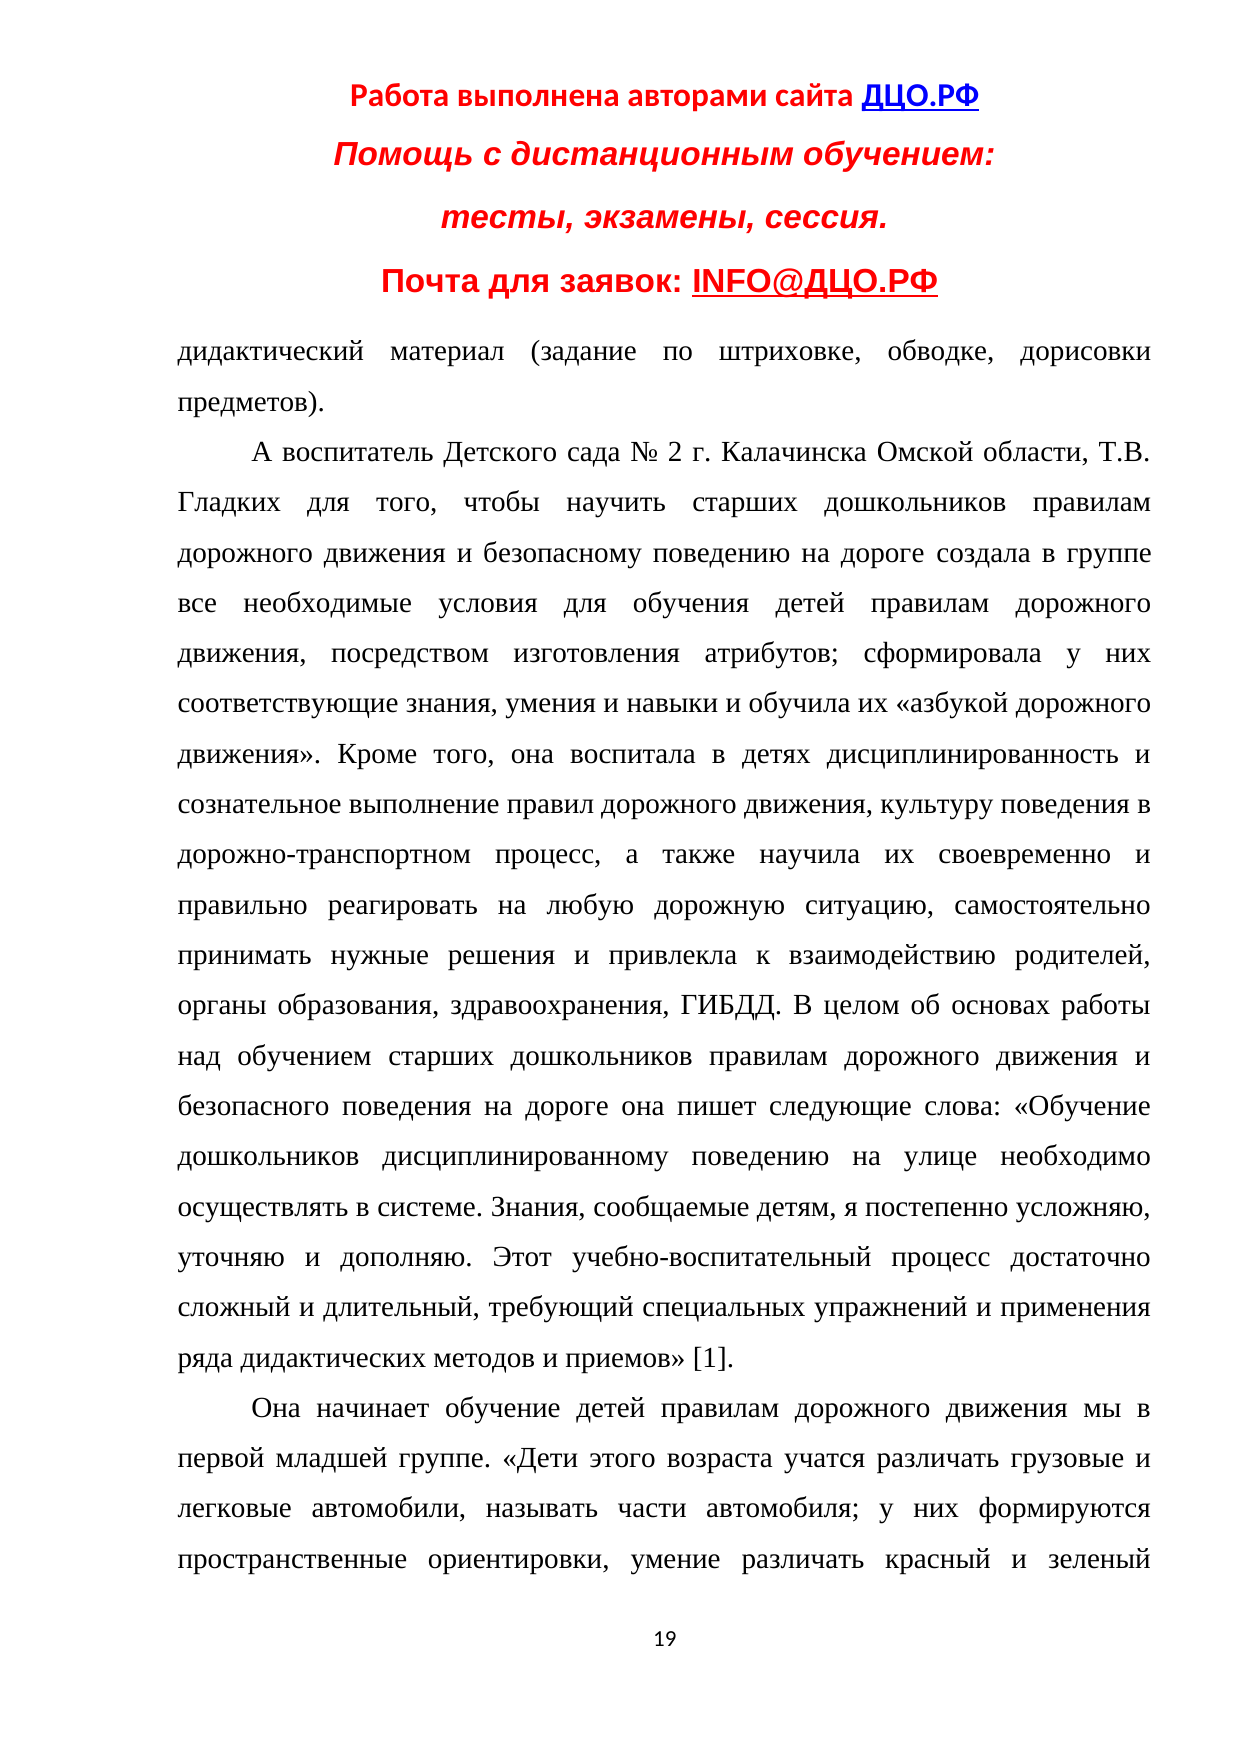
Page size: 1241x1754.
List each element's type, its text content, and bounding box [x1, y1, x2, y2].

text А воспитатель Детского сада № 2 г. Калачинска Омской области, Т.В. Гладких для того, чтобы научить старших дошкольников правилам дорожного движения и безопасному поведению на дороге создала в группе все необходимые условия для обучения детей правилам дорожного движения, посредством изготовления атрибутов; сформировала у них соответствующие знания, умения и навыки и обучила их «азбукой дорожного движения». Кроме того, она воспитала в детях дисциплинированность и сознательное выполнение правил дорожного движения, культуру поведения в дорожно-транспортном процесс, а также научила их своевременно и правильно реагировать на любую дорожную ситуацию, самостоятельно принимать нужные решения и привлекла к взаимодействию родителей, органы образования, здравоохранения, ГИБДД. В целом об основах работы над обучением старших дошкольников правилам дорожного движения и безопасного поведения на дороге она пишет следующие слова: «Обучение дошкольников дисциплинированному поведению на улице необходимо осуществлять в системе. Знания, сообщаемые детям, я постепенно усложняю, уточняю и дополняю. Этот учебно-воспитательный процесс достаточно сложный и длительный, требующий специальных упражнений и применения ряда дидактических методов и приемов» [1]. [177, 434, 1152, 1373]
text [177, 333, 1152, 417]
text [177, 1390, 1152, 1574]
